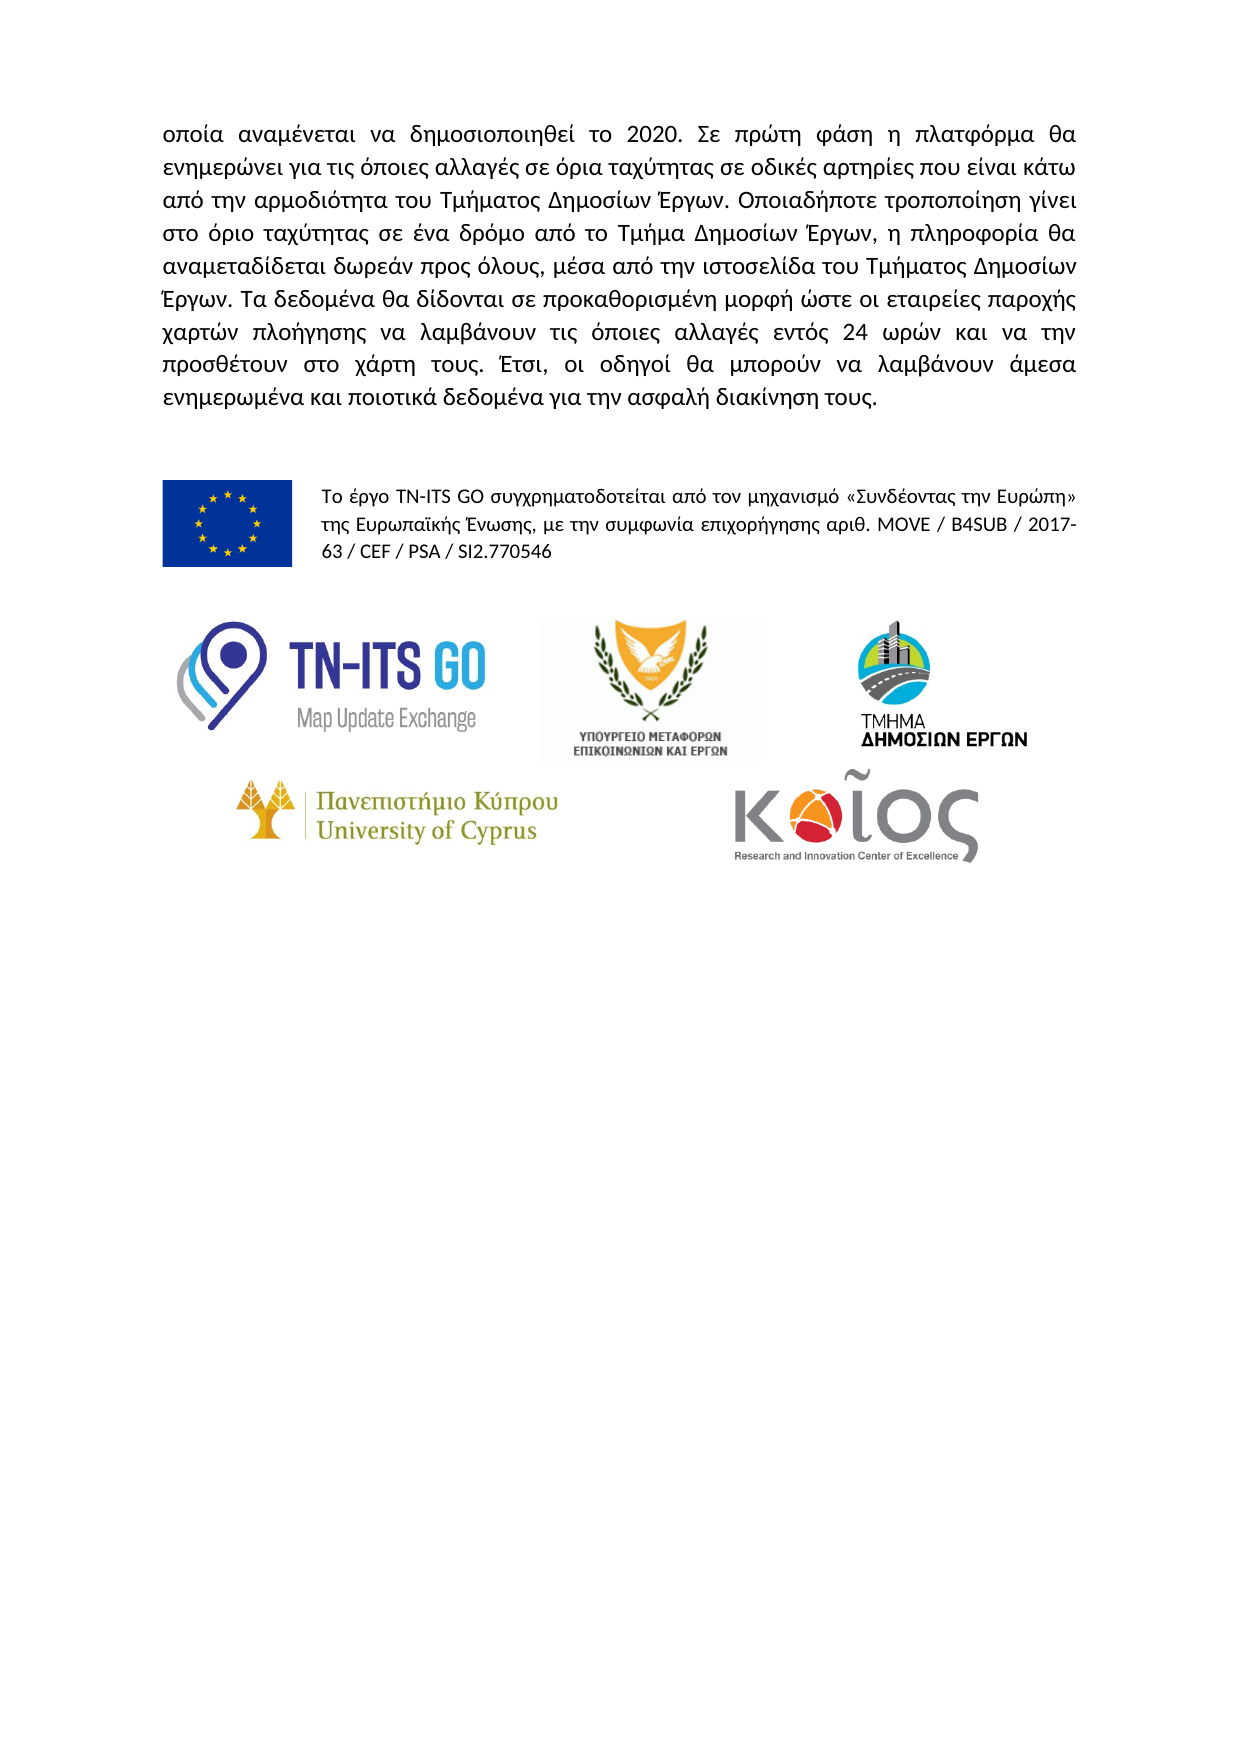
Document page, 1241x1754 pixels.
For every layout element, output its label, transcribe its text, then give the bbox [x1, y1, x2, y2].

picture [222, 765, 575, 868]
table_header [151, 481, 310, 569]
table_header [494, 618, 807, 766]
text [162, 118, 1078, 412]
table_header Το έργο TN-ITS GO συγχρηματοδοτείται από τον μηχανισμό «Συνδέοντας την Ευρώπη» της Ευρωπαϊκής Ένωσης, με την συμφωνία επιχορήγησης αριθ. MOVE / B4SUB / 2017-63 / CEF / PSA / SI2.770546 [310, 481, 1089, 569]
table_header [808, 618, 1078, 766]
table_cell [163, 766, 634, 869]
table_cell [635, 766, 1078, 869]
picture [540, 618, 761, 764]
picture [734, 769, 979, 864]
picture [162, 480, 293, 567]
table_header [163, 618, 494, 766]
picture [173, 618, 491, 736]
picture [850, 618, 1035, 759]
